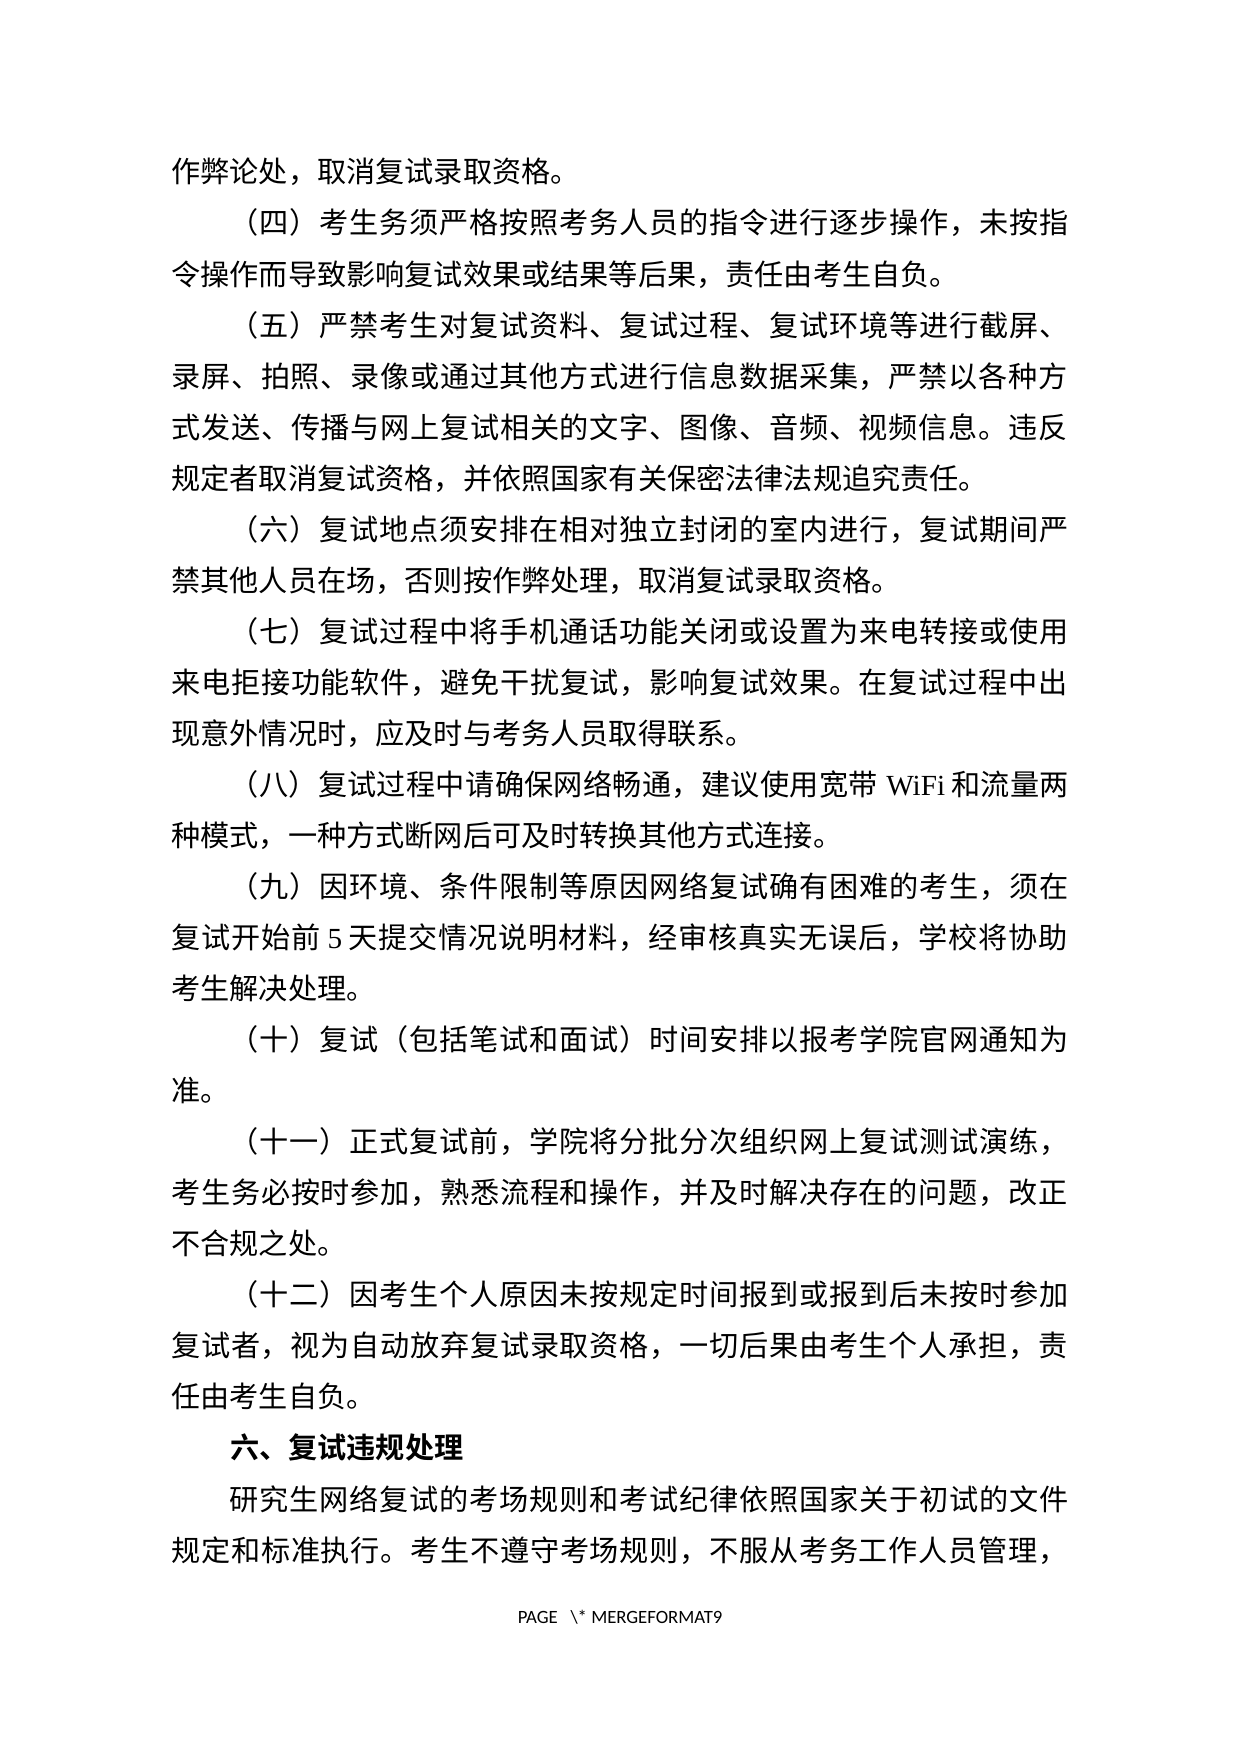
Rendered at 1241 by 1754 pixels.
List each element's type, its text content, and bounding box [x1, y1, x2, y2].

text （十一）正式复试前，学院将分批分次组织网上复试测试演练，考生务必按时参加，熟悉流程和操作，并及时解决存在的问题，改正不合规之处。 [171, 1112, 1069, 1265]
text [171, 1469, 1069, 1571]
text （十二）因考生个人原因未按规定时间报到或报到后未按时参加复试者，视为自动放弃复试录取资格，一切后果由考生个人承担，责任由考生自负。 [171, 1265, 1069, 1418]
text （十）复试（包括笔试和面试）时间安排以报考学院官网通知为准。 [171, 1010, 1069, 1112]
text （七）复试过程中将手机通话功能关闭或设置为来电转接或使用来电拒接功能软件，避免干扰复试，影响复试效果。在复试过程中出现意外情况时，应及时与考务人员取得联系。 [171, 601, 1069, 754]
text （八）复试过程中请确保网络畅通，建议使用宽带WiFi和流量两种模式，一种方式断网后可及时转换其他方式连接。 [171, 754, 1069, 857]
text 六、复试违规处理 [171, 1418, 1069, 1469]
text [171, 142, 1069, 193]
text （四）考生务须严格按照考务人员的指令进行逐步操作，未按指令操作而导致影响复试效果或结果等后果，责任由考生自负。 [171, 193, 1069, 295]
text （五）严禁考生对复试资料、复试过程、复试环境等进行截屏、录屏、拍照、录像或通过其他方式进行信息数据采集，严禁以各种方式发送、传播与网上复试相关的文字、图像、音频、视频信息。违反规定者取消复试资格，并依照国家有关保密法律法规追究责任。 [171, 295, 1069, 499]
text （九）因环境、条件限制等原因网络复试确有困难的考生，须在复试开始前5天提交情况说明材料，经审核真实无误后，学校将协助考生解决处理。 [171, 857, 1069, 1010]
text （六）复试地点须安排在相对独立封闭的室内进行，复试期间严禁其他人员在场，否则按作弊处理，取消复试录取资格。 [171, 499, 1069, 601]
